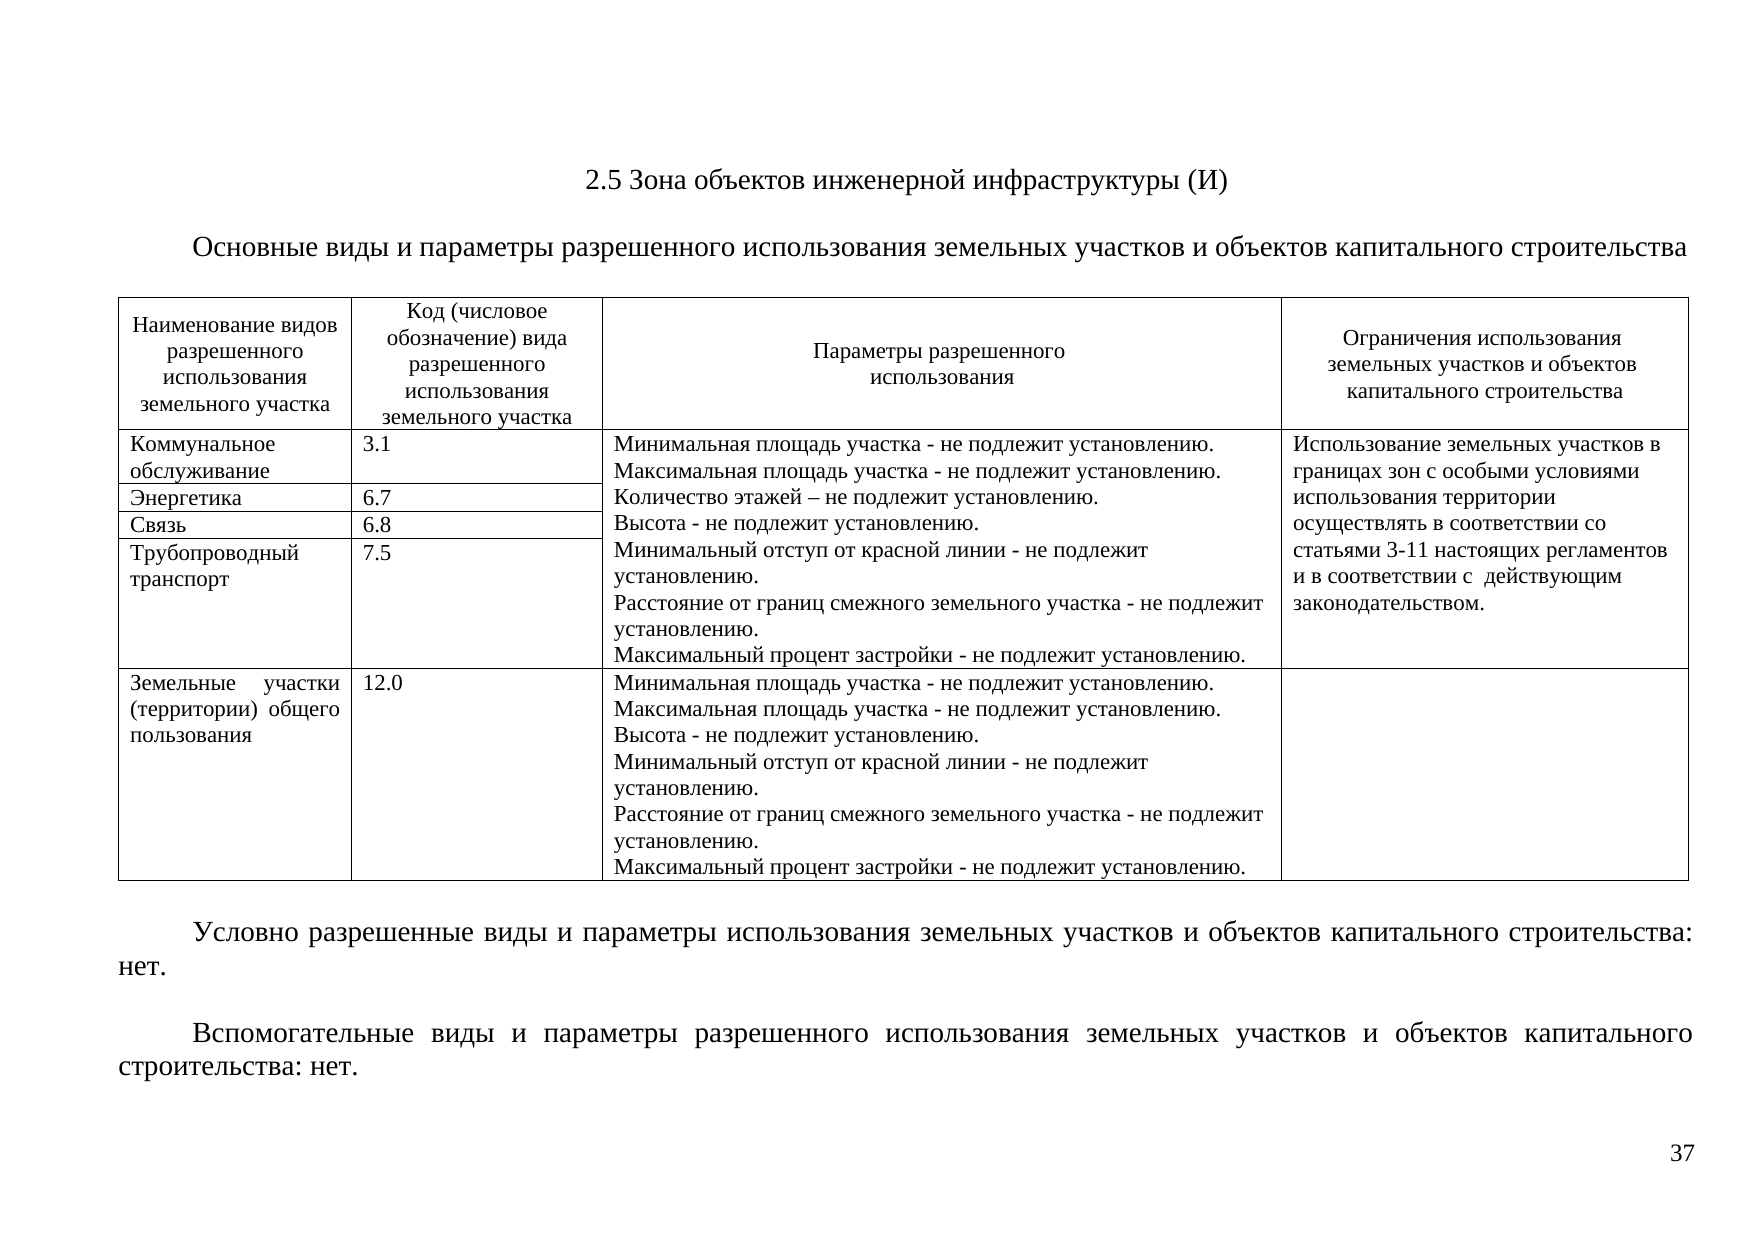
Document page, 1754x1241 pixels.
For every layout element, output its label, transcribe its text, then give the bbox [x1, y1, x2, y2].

table_header Наименование видов разрешенного использования земельного участка [119, 298, 351, 429]
table_header Параметры разрешенного использования [603, 298, 1281, 429]
table_cell Использование земельных участков в границах зон с особыми условиями использования территории осуществлять в соответствии со статьями 3-11 настоящих регламентов и в соответствии с действующим законодательством. [1282, 430, 1688, 668]
table_header Ограничения использования земельных участков и объектов капитального строительства [1282, 298, 1688, 429]
table_cell 12.0 [352, 669, 602, 879]
table_cell Минимальная площадь участка - не подлежит установлению. Максимальная площадь участка - не подлежит установлению. Высота - не подлежит установлению. Минимальный отступ от красной линии - не подлежит установлению. Расстояние от границ смежного земельного участка - не подлежит установлению. Максимальный процент застройки - не подлежит установлению. [603, 669, 1281, 879]
table_cell 6.7 [352, 484, 602, 511]
table_cell Связь [119, 512, 351, 538]
table_cell Земельные участки (территории) общего пользования [119, 669, 351, 879]
table_cell Минимальная площадь участка - не подлежит установлению. Максимальная площадь участка - не подлежит установлению. Количество этажей – не подлежит установлению. Высота - не подлежит установлению. Минимальный отступ от красной линии - не подлежит установлению. Расстояние от границ смежного земельного участка - не подлежит установлению. Максимальный процент застройки - не подлежит установлению. [603, 430, 1281, 668]
text Вспомогательные виды и параметры разрешенного использования земельных участков и объектов капитального строительства: нет. [118, 1015, 1695, 1082]
text 2.5 Зона объектов инженерной инфраструктуры (И) [118, 162, 1695, 196]
table_cell 7.5 [352, 539, 602, 668]
table_cell Коммунальное обслуживание [119, 430, 351, 483]
table_cell Трубопроводный транспорт [119, 539, 351, 668]
table_cell Энергетика [119, 484, 351, 511]
text Основные виды и параметры разрешенного использования земельных участков и объектов капитального строительства [118, 229, 1695, 263]
table_cell 6.8 [352, 512, 602, 538]
table_cell 3.1 [352, 430, 602, 483]
table_cell [1282, 669, 1688, 879]
table_header Код (числовое обозначение) вида разрешенного использования земельного участка [352, 298, 602, 429]
text Условно разрешенные виды и параметры использования земельных участков и объектов капитального строительства: нет. [118, 914, 1695, 981]
